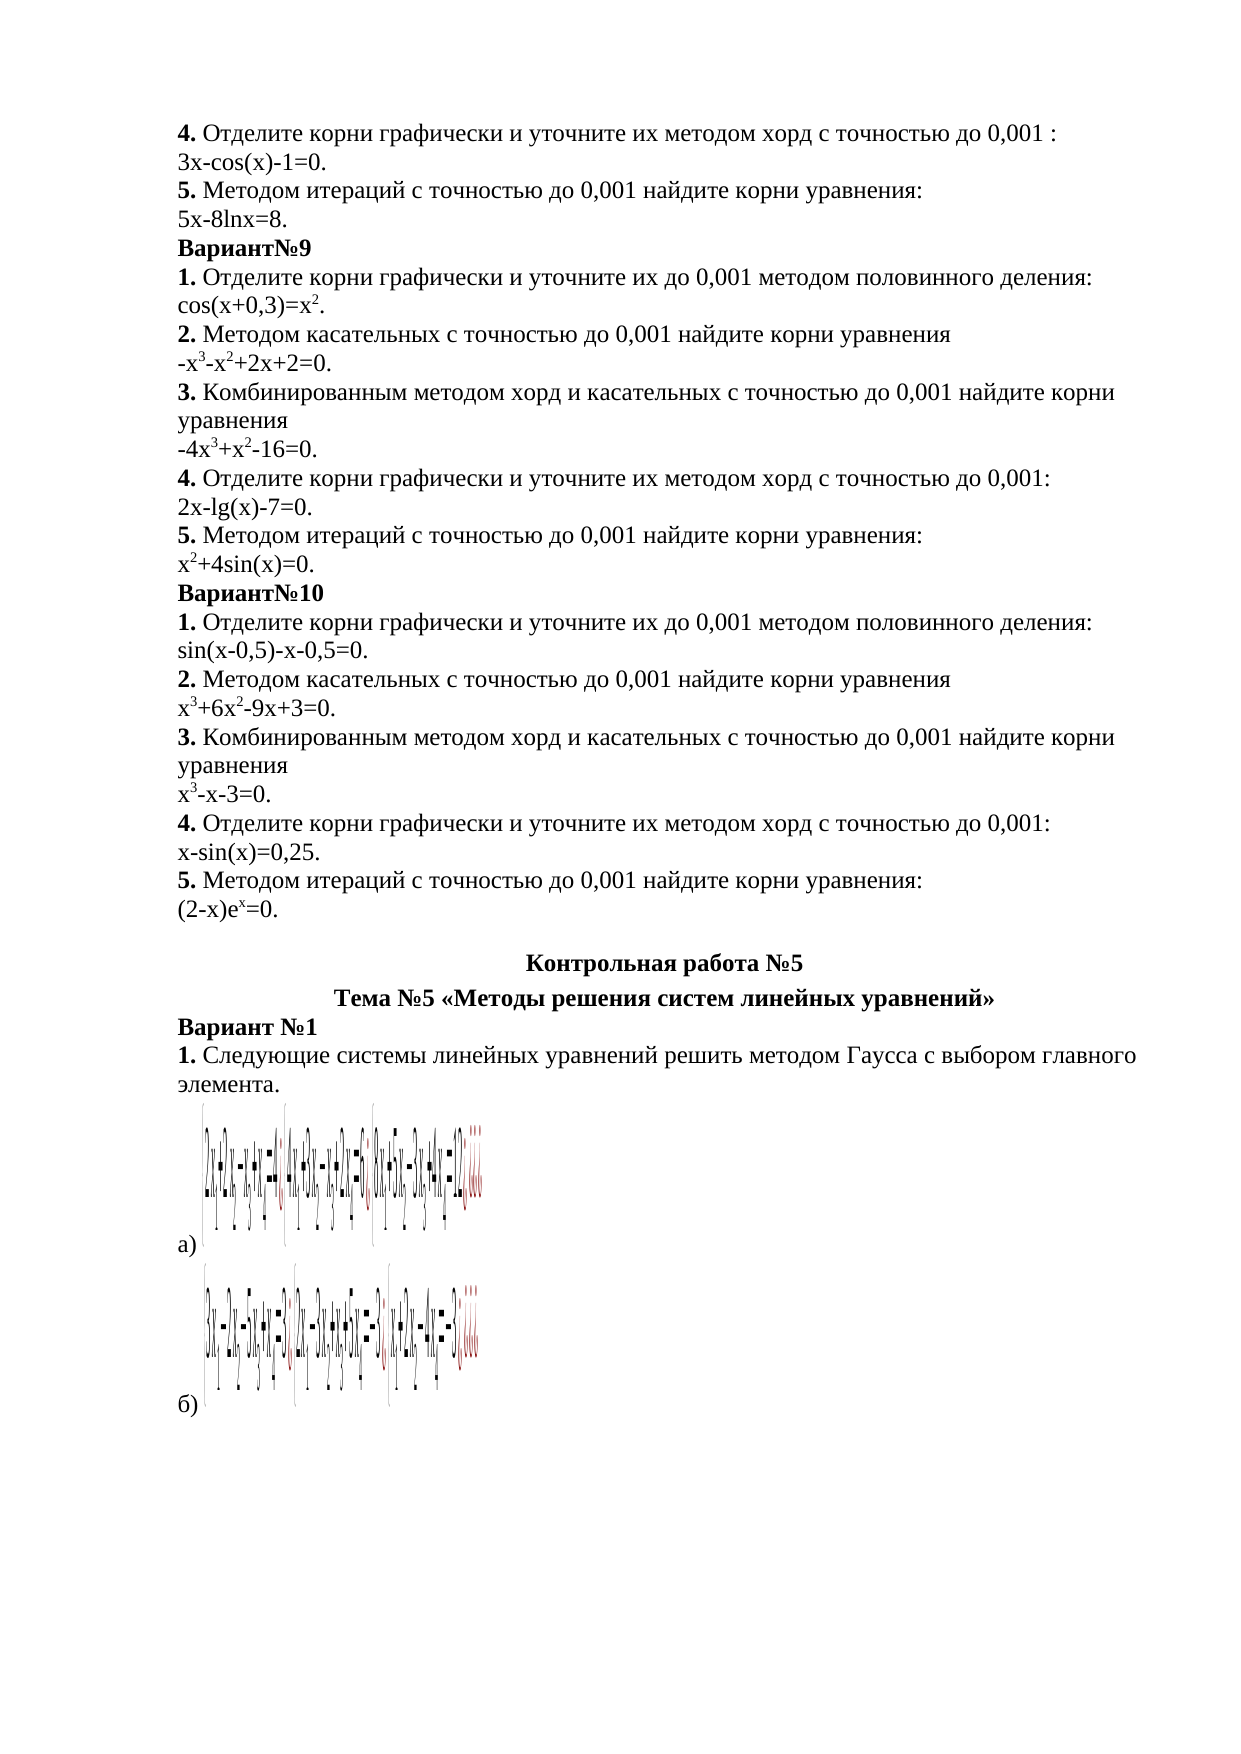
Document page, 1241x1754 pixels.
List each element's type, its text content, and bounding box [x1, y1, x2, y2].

text 1. Отделите корни графически и уточните их до 0,001 методом половинного деления: [177, 607, 1152, 636]
text x2+4sin(x)=0. [177, 549, 1152, 578]
text а) [177, 1098, 1152, 1258]
text x-sin(x)=0,25. [177, 837, 1152, 866]
text 2x-lg(x)-7=0. [177, 492, 1152, 521]
text 4. Отделите корни графически и уточните их методом хорд с точностью до 0,001 : [177, 118, 1152, 147]
text cos(x+0,3)=x2. [177, 291, 1152, 319]
text Вариант№10 [177, 578, 1152, 607]
text x3+6x2-9x+3=0. [177, 693, 1152, 722]
text x3-x-3=0. [177, 779, 1152, 808]
text Вариант №1 [177, 1012, 1152, 1041]
text б) [177, 1258, 1152, 1418]
text Контрольная работа №5 [177, 948, 1152, 977]
text 5. Методом итераций с точностью до 0,001 найдите корни уравнения: [177, 176, 1152, 204]
text 1. Отделите корни графически и уточните их до 0,001 методом половинного деления: [177, 262, 1152, 291]
text 3x-cos(x)-1=0. [177, 147, 1152, 176]
text 5. Методом итераций с точностью до 0,001 найдите корни уравнения: [177, 521, 1152, 549]
text 4. Отделите корни графически и уточните их методом хорд с точностью до 0,001: [177, 463, 1152, 492]
text 5. Методом итераций с точностью до 0,001 найдите корни уравнения: [177, 866, 1152, 894]
text Тема №5 «Методы решения систем линейных уравнений» [177, 983, 1152, 1012]
text 3. Комбинированным методом хорд и касательных с точностью до 0,001 найдите корни уравнения [177, 377, 1152, 434]
text sin(x-0,5)-x-0,5=0. [177, 636, 1152, 664]
text -4x3+x2-16=0. [177, 434, 1152, 463]
text 5x-8lnx=8. [177, 204, 1152, 233]
text 2. Методом касательных с точностью до 0,001 найдите корни уравнения [177, 319, 1152, 348]
text 2. Методом касательных с точностью до 0,001 найдите корни уравнения [177, 664, 1152, 693]
text Вариант№9 [177, 233, 1152, 262]
text 4. Отделите корни графически и уточните их методом хорд с точностью до 0,001: [177, 808, 1152, 837]
text -x3-x2+2x+2=0. [177, 348, 1152, 377]
text 1. Следующие системы линейных уравнений решить методом Гаусса с выбором главного элемента. [177, 1041, 1152, 1098]
text (2-x)ex=0. [177, 894, 1152, 923]
text 3. Комбинированным методом хорд и касательных с точностью до 0,001 найдите корни уравнения [177, 722, 1152, 779]
